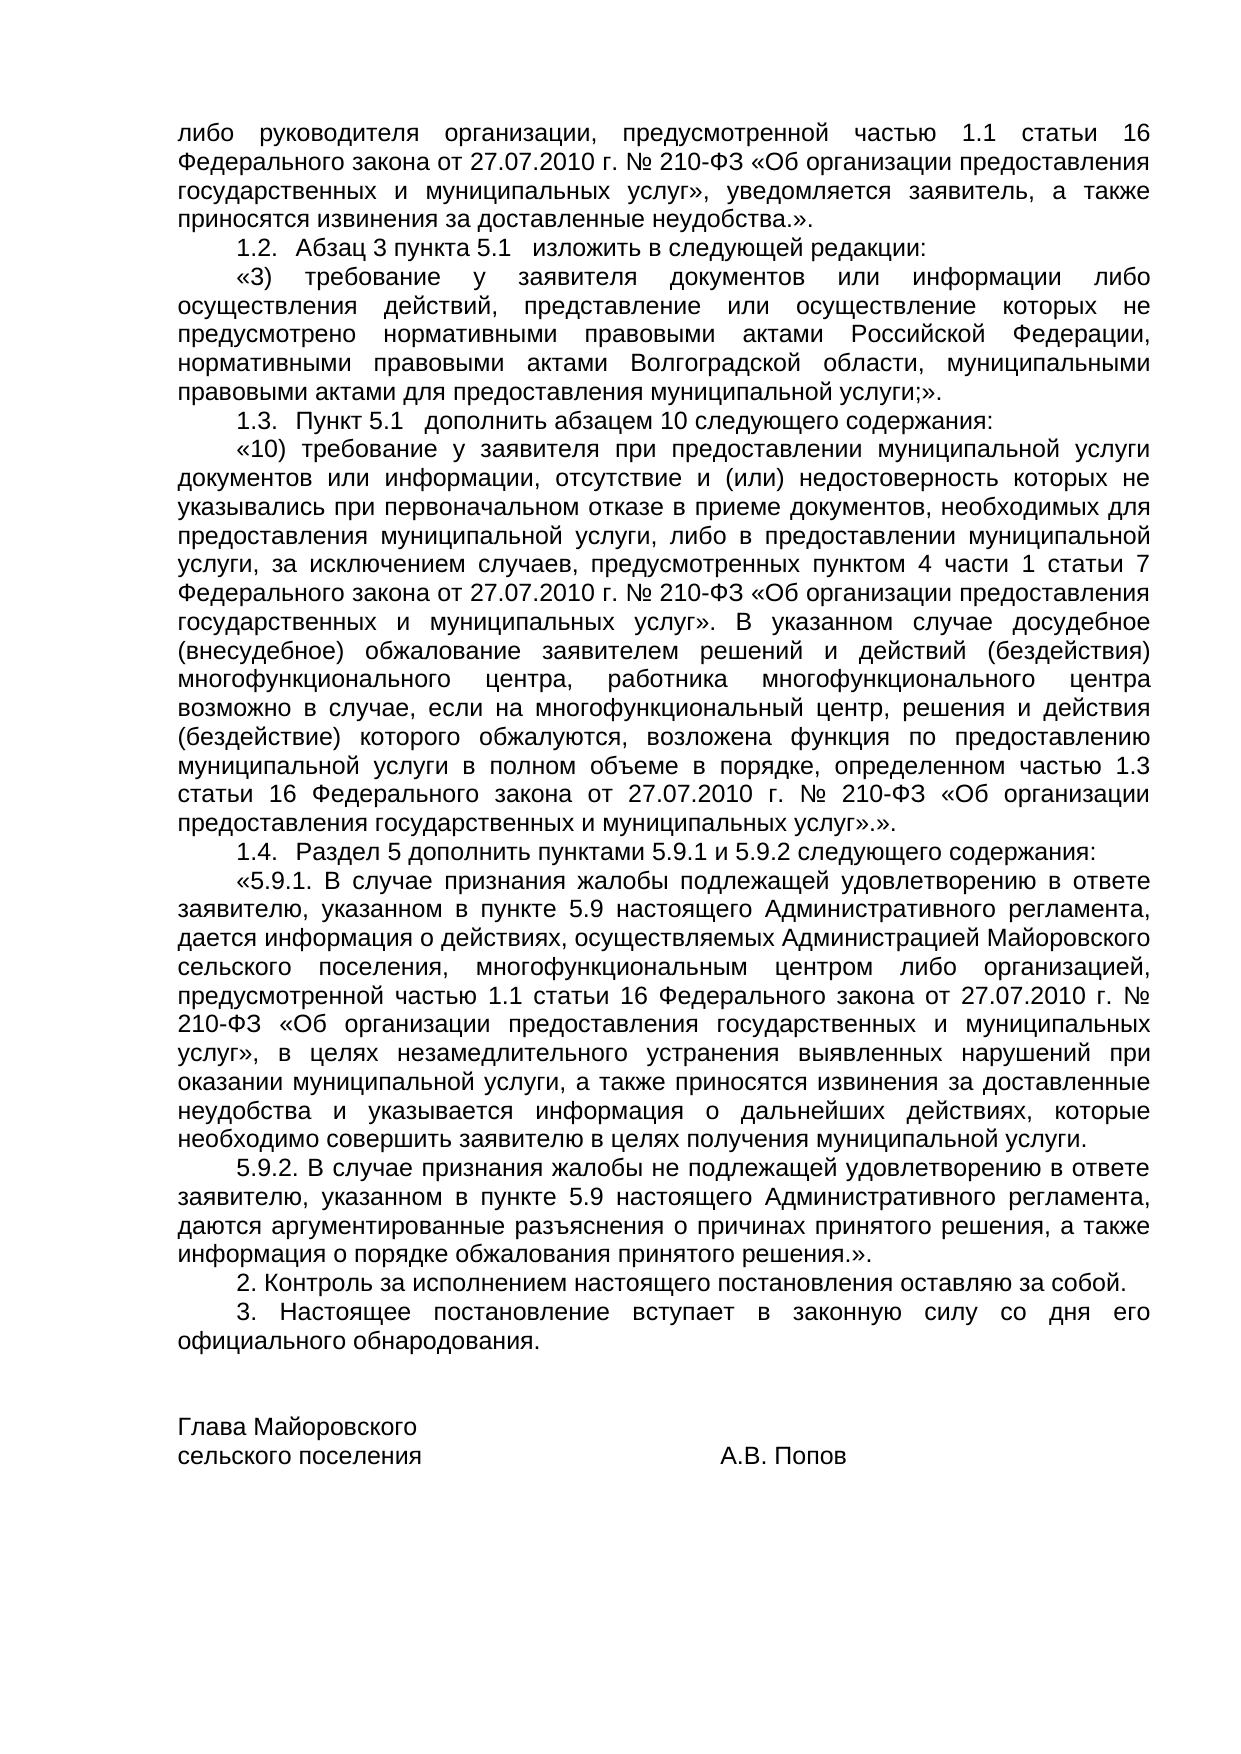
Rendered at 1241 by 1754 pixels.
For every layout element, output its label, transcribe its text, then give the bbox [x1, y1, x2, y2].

list Раздел 5 дополнить пунктами 5.9.1 и 5.9.2 следующего содержания: [177, 837, 1152, 866]
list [177, 118, 1152, 233]
list Пункт 5.1 дополнить абзацем 10 следующего содержания: [177, 406, 1152, 434]
list «3) требование у заявителя документов или информации либо осуществления действий, представление или осуществление которых не предусмотрено нормативными правовыми актами Российской Федерации, нормативными правовыми актами Волгоградской области, муниципальными правовыми актами для предоставления муниципальной услуги;». [177, 262, 1152, 406]
text сельского поселения А.В. Попов [177, 1441, 1152, 1469]
list 5.9.2. В случае признания жалобы не подлежащей удовлетворению в ответе заявителю, указанном в пункте 5.9 настоящего Административного регламента, даются аргументированные разъяснения о причинах принятого решения, а также информация о порядке обжалования принятого решения.». [177, 1153, 1152, 1268]
list 2. Контроль за исполнением настоящего постановления оставляю за собой. [177, 1268, 1152, 1297]
list Абзац 3 пункта 5.1 изложить в следующей редакции: [177, 233, 1152, 262]
list «5.9.1. В случае признания жалобы подлежащей удовлетворению в ответе заявителю, указанном в пункте 5.9 настоящего Административного регламента, дается информация о действиях, осуществляемых Администрацией Майоровского сельского поселения, многофункциональным центром либо организацией, предусмотренной частью 1.1 статьи 16 Федерального закона от 27.07.2010 г. № 210-ФЗ «Об организации предоставления государственных и муниципальных услуг», в целях незамедлительного устранения выявленных нарушений при оказании муниципальной услуги, а также приносятся извинения за доставленные неудобства и указывается информация о дальнейших действиях, которые необходимо совершить заявителю в целях получения муниципальной услуги. [177, 866, 1152, 1153]
text 3. Настоящее постановление вступает в законную силу со дня его официального обнародования. [177, 1297, 1152, 1354]
list «10) требование у заявителя при предоставлении муниципальной услуги документов или информации, отсутствие и (или) недостоверность которых не указывались при первоначальном отказе в приеме документов, необходимых для предоставления муниципальной услуги, либо в предоставлении муниципальной услуги, за исключением случаев, предусмотренных пунктом 4 части 1 статьи 7 Федерального закона от 27.07.2010 г. № 210-ФЗ «Об организации предоставления государственных и муниципальных услуг». В указанном случае досудебное (внесудебное) обжалование заявителем решений и действий (бездействия) многофункционального центра, работника многофункционального центра возможно в случае, если на многофункциональный центр, решения и действия (бездействие) которого обжалуются, возложена функция по предоставлению муниципальной услуги в полном объеме в порядке, определенном частью 1.3 статьи 16 Федерального закона от 27.07.2010 г. № 210-ФЗ «Об организации предоставления государственных и муниципальных услуг».». [177, 434, 1152, 837]
text Глава Майоровского [177, 1412, 1152, 1441]
